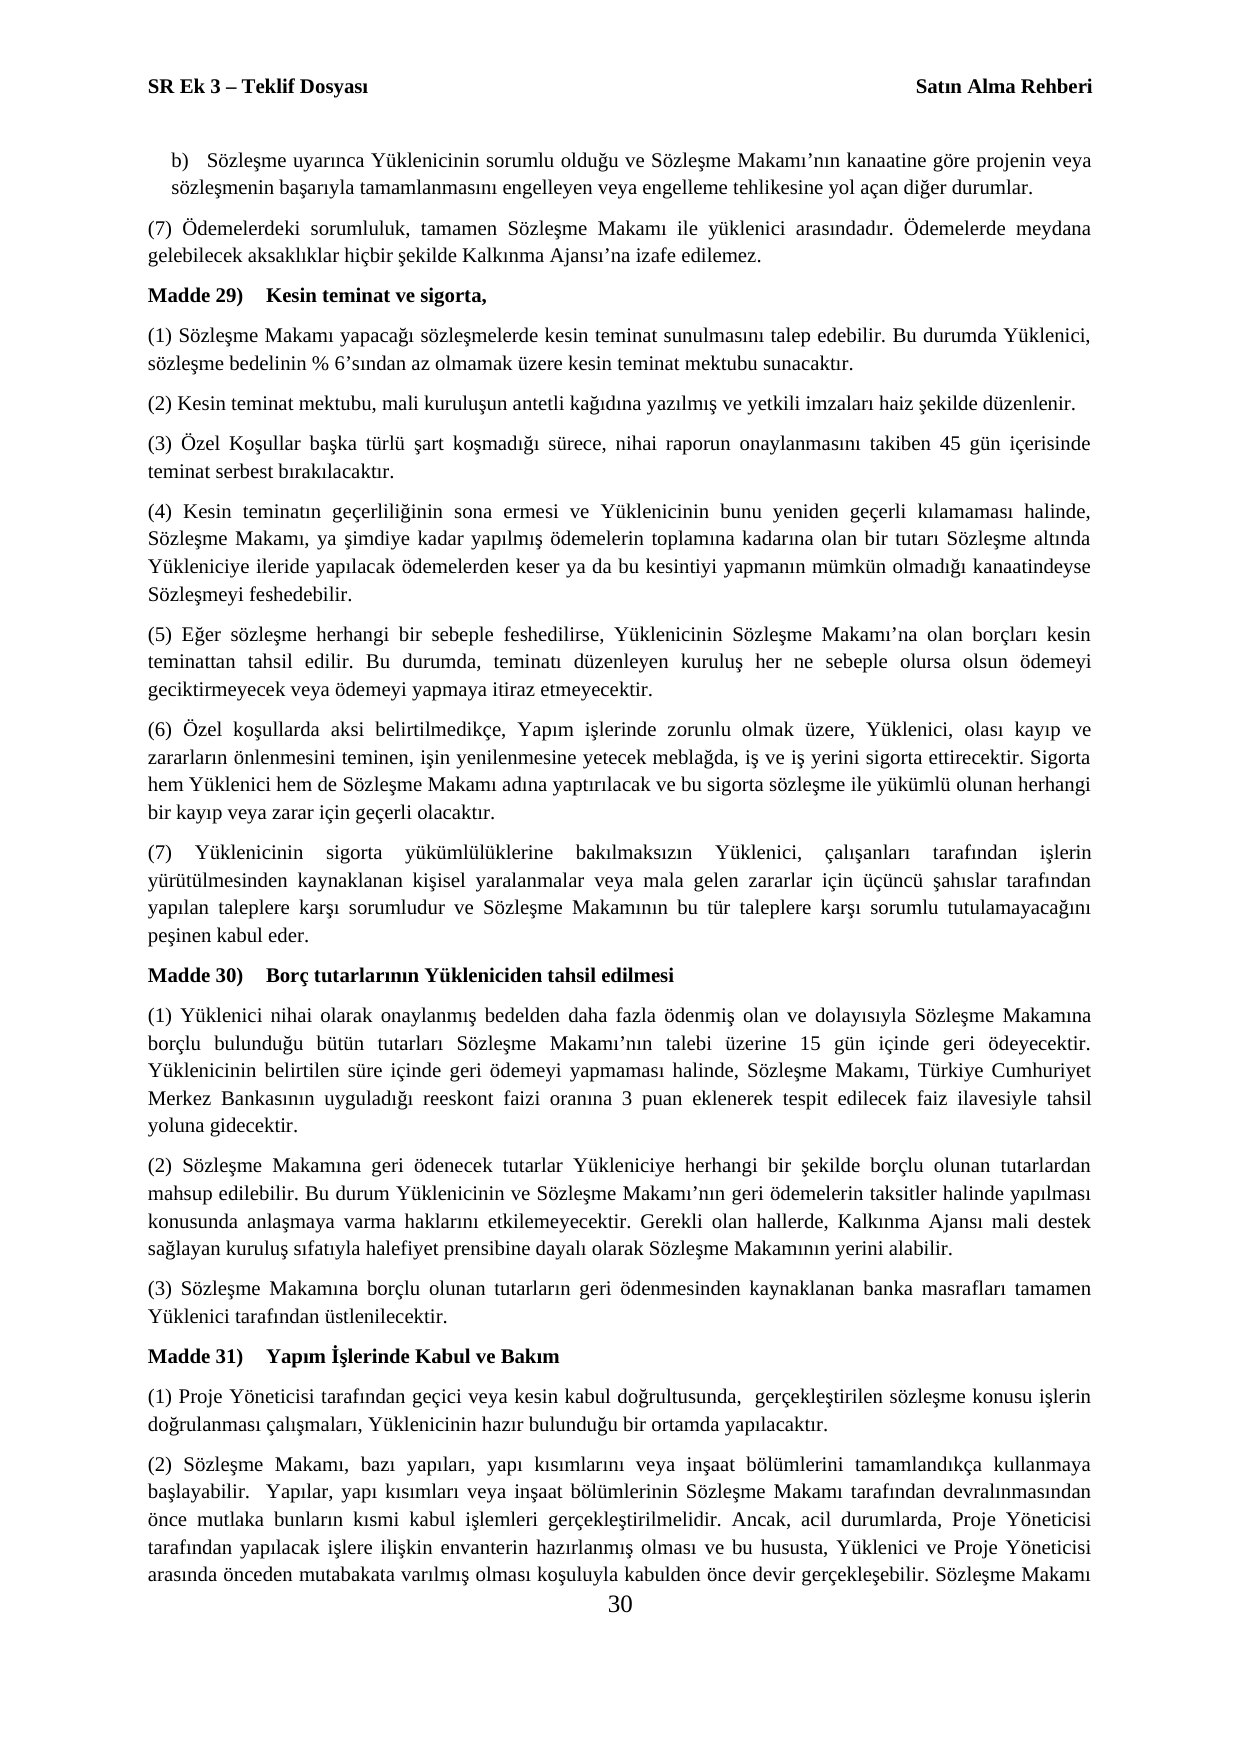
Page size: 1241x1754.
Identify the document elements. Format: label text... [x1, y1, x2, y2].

text b) Sözleşme uyarınca Yüklenicinin sorumlu olduğu ve Sözleşme Makamı’nın kanaatine göre projenin veya sözleşmenin başarıyla tamamlanmasını engelleyen veya engelleme tehlikesine yol açan diğer durumlar. [171, 148, 1093, 199]
text (5) Eğer sözleşme herhangi bir sebeple feshedilirse, Yüklenicinin Sözleşme Makamı’na olan borçları kesin teminattan tahsil edilir. Bu durumda, teminatı düzenleyen kuruluş her ne sebeple olursa olsun ödemeyi geciktirmeyecek veya ödemeyi yapmaya itiraz etmeyecektir. [148, 622, 1093, 701]
text (7) Yüklenicinin sigorta yükümlülüklerine bakılmaksızın Yüklenici, çalışanları tarafından işlerin yürütülmesinden kaynaklanan kişisel yaralanmalar veya mala gelen zararlar için üçüncü şahıslar tarafından yapılan taleplere karşı sorumludur ve Sözleşme Makamının bu tür taleplere karşı sorumlu tutulamayacağını peşinen kabul eder. [148, 840, 1093, 947]
text (1) Yüklenici nihai olarak onaylanmış bedelden daha fazla ödenmiş olan ve dolayısıyla Sözleşme Makamına borçlu bulunduğu bütün tutarları Sözleşme Makamı’nın talebi üzerine 15 gün içinde geri ödeyecektir. Yüklenicinin belirtilen süre içinde geri ödemeyi yapmaması halinde, Sözleşme Makamı, Türkiye Cumhuriyet Merkez Bankasının uyguladığı reeskont faizi oranına 3 puan eklenerek tespit edilecek faiz ilavesiyle tahsil yoluna gidecektir. [148, 1003, 1093, 1137]
text (6) Özel koşullarda aksi belirtilmedikçe, Yapım işlerinde zorunlu olmak üzere, Yüklenici, olası kayıp ve zararların önlenmesini teminen, işin yenilenmesine yetecek meblağda, iş ve iş yerini sigorta ettirecektir. Sigorta hem Yüklenici hem de Sözleşme Makamı adına yaptırılacak ve bu sigorta sözleşme ile yükümlü olunan herhangi bir kayıp veya zarar için geçerli olacaktır. [148, 717, 1093, 824]
list Kesin teminat ve sigorta, [148, 283, 1093, 307]
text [148, 1452, 1093, 1586]
text (3) Sözleşme Makamına borçlu olunan tutarların geri ödenmesinden kaynaklanan banka masrafları tamamen Yüklenici tarafından üstlenilecektir. [148, 1276, 1093, 1328]
text (2) Kesin teminat mektubu, mali kuruluşun antetli kağıdına yazılmış ve yetkili imzaları haiz şekilde düzenlenir. [148, 391, 1093, 415]
text (1) Sözleşme Makamı yapacağı sözleşmelerde kesin teminat sunulmasını talep edebilir. Bu durumda Yüklenici, sözleşme bedelinin % 6’sından az olmamak üzere kesin teminat mektubu sunacaktır. [148, 323, 1093, 375]
text (4) Kesin teminatın geçerliliğinin sona ermesi ve Yüklenicinin bunu yeniden geçerli kılamaması halinde, Sözleşme Makamı, ya şimdiye kadar yapılmış ödemelerin toplamına kadarına olan bir tutarı Sözleşme altında Yükleniciye ileride yapılacak ödemelerden keser ya da bu kesintiyi yapmanın mümkün olmadığı kanaatindeyse Sözleşmeyi feshedebilir. [148, 499, 1093, 606]
text (1) Proje Yöneticisi tarafından geçici veya kesin kabul doğrultusunda, gerçekleştirilen sözleşme konusu işlerin doğrulanması çalışmaları, Yüklenicinin hazır bulunduğu bir ortamda yapılacaktır. [148, 1384, 1093, 1436]
list Borç tutarlarının Yükleniciden tahsil edilmesi [148, 963, 1093, 987]
text (3) Özel Koşullar başka türlü şart koşmadığı sürece, nihai raporun onaylanmasını takiben 45 gün içerisinde teminat serbest bırakılacaktır. [148, 431, 1093, 483]
text (2) Sözleşme Makamına geri ödenecek tutarlar Yükleniciye herhangi bir şekilde borçlu olunan tutarlardan mahsup edilebilir. Bu durum Yüklenicinin ve Sözleşme Makamı’nın geri ödemelerin taksitler halinde yapılması konusunda anlaşmaya varma haklarını etkilemeyecektir. Gerekli olan hallerde, Kalkınma Ajansı mali destek sağlayan kuruluş sıfatıyla halefiyet prensibine dayalı olarak Sözleşme Makamının yerini alabilir. [148, 1153, 1093, 1260]
list Yapım İşlerinde Kabul ve Bakım [148, 1344, 1093, 1368]
text (7) Ödemelerdeki sorumluluk, tamamen Sözleşme Makamı ile yüklenici arasındadır. Ödemelerde meydana gelebilecek aksaklıklar hiçbir şekilde Kalkınma Ajansı’na izafe edilemez. [148, 215, 1093, 267]
